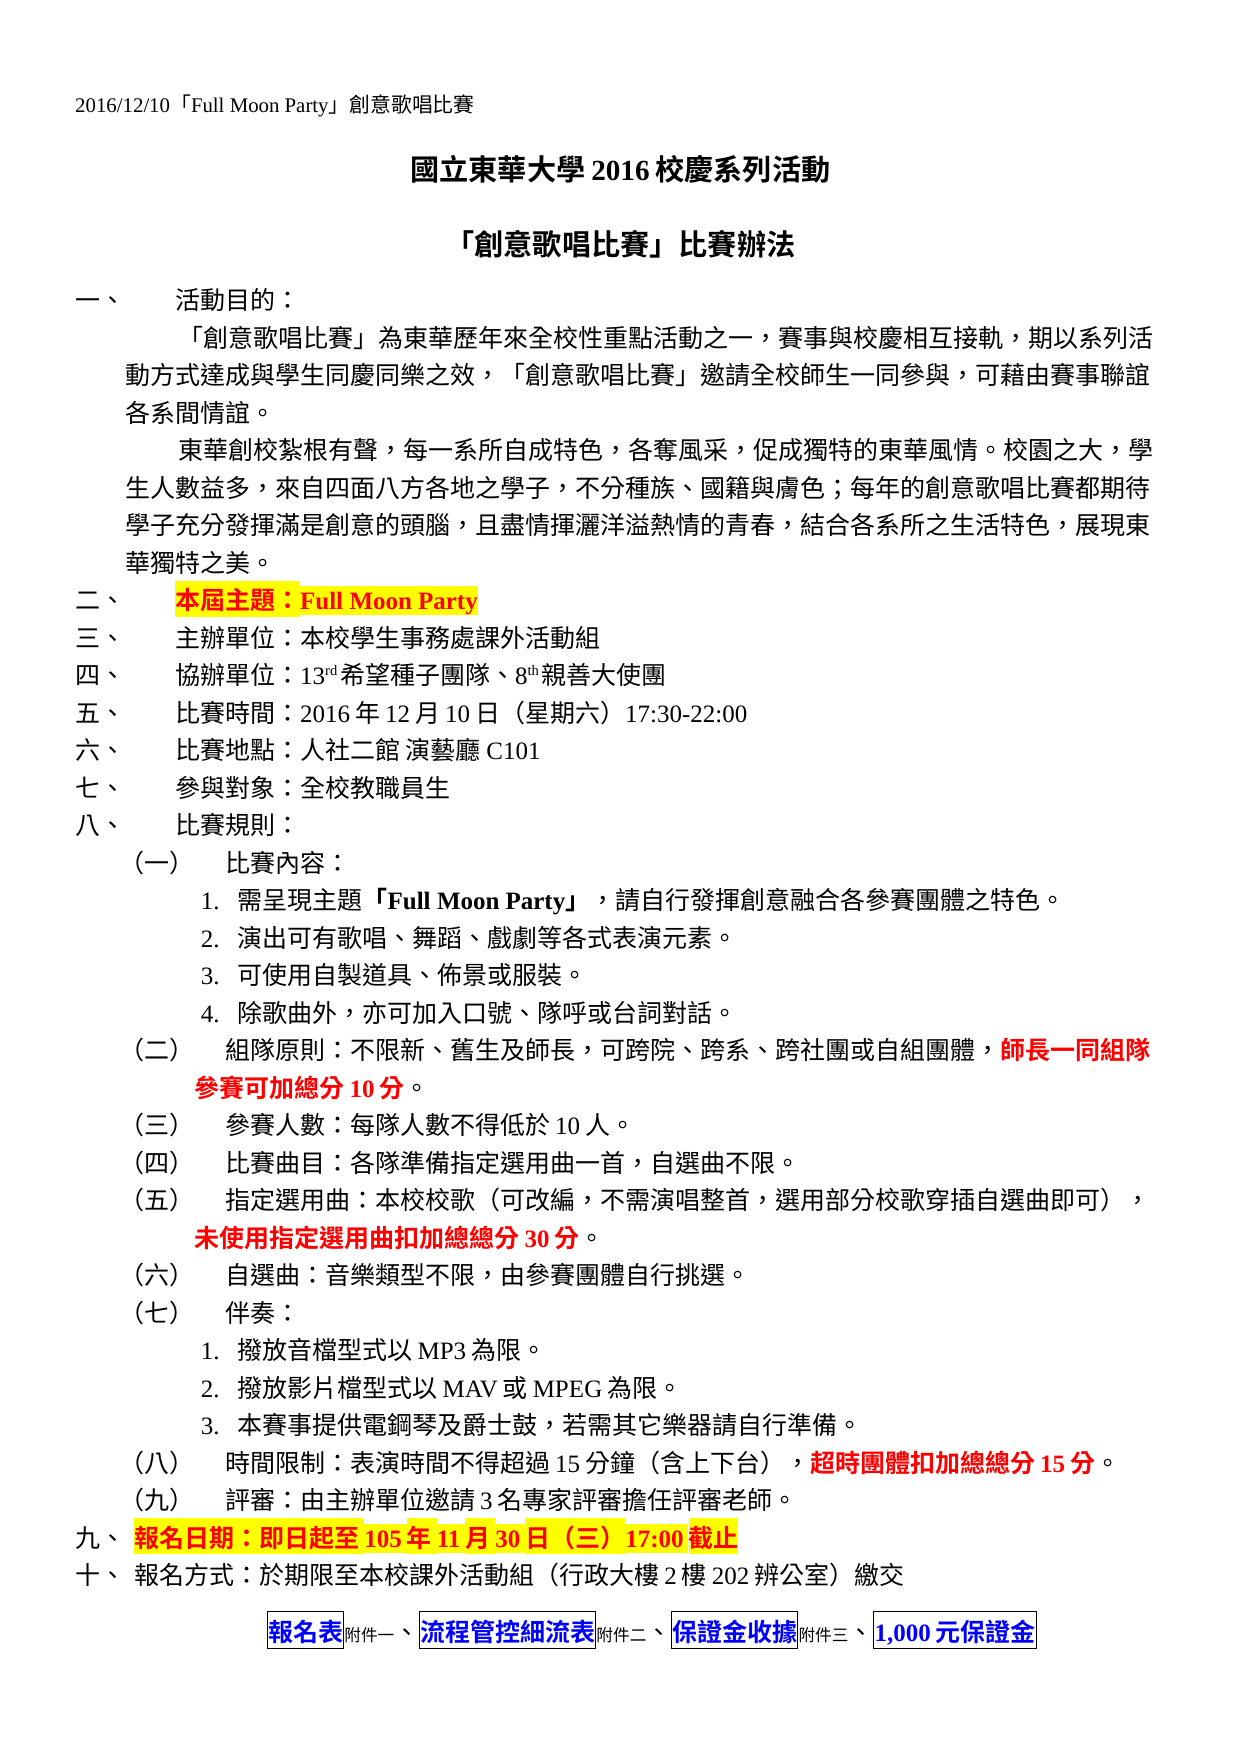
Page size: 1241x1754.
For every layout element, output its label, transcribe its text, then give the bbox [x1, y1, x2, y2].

list 指定選用曲：本校校歌（可改編，不需演唱整首，選用部分校歌穿插自選曲即可），未使用指定選用曲扣加總總分30分。 [119, 1180, 1165, 1255]
list 協辦單位：13rd希望種子團隊、8th親善大使團 [75, 655, 1165, 693]
list 時間限制：表演時間不得超過15分鐘（含上下台），超時團體扣加總總分15分。 [119, 1443, 1165, 1480]
list 自選曲：音樂類型不限，由參賽團體自行挑選。 [119, 1255, 1165, 1293]
list 「創意歌唱比賽」為東華歷年來全校性重點活動之一，賽事與校慶相互接軌，期以系列活動方式達成與學生同慶同樂之效，「創意歌唱比賽」邀請全校師生一同參與，可藉由賽事聯誼各系間情誼。 [125, 318, 1165, 430]
text 國立東華大學2016校慶系列活動 [75, 130, 1165, 205]
list 評審：由主辦單位邀請3名專家評審擔任評審老師。 [119, 1480, 1165, 1518]
list 除歌曲外，亦可加入口號、隊呼或台詞對話。 [219, 993, 1165, 1030]
list 報名表附件一、流程管控細流表附件二、保證金收據附件三、1,000元保證金 [267, 1593, 1165, 1668]
list 撥放影片檔型式以MAV或MPEG為限。 [219, 1368, 1165, 1405]
list 組隊原則：不限新、舊生及師長，可跨院、跨系、跨社團或自組團體，師長一同組隊參賽可加總分10分。 [119, 1030, 1165, 1105]
list 參與對象：全校教職員生 [75, 768, 1165, 805]
list 需呈現主題「Full Moon Party」，請自行發揮創意融合各參賽團體之特色。 [219, 880, 1165, 918]
list 活動目的： [75, 280, 1165, 318]
list 報名方式：於期限至本校課外活動組（行政大樓2樓202辨公室）繳交 [75, 1555, 1165, 1593]
list 東華創校紮根有聲，每一系所自成特色，各奪風采，促成獨特的東華風情。校園之大，學生人數益多，來自四面八方各地之學子，不分種族、國籍與膚色；每年的創意歌唱比賽都期待學子充分發揮滿是創意的頭腦，且盡情揮灑洋溢熱情的青春，結合各系所之生活特色，展現東華獨特之美。 [125, 430, 1165, 580]
list 比賽規則： [75, 805, 1165, 843]
list 參賽人數：每隊人數不得低於10人。 [119, 1105, 1165, 1143]
list 比賽地點：人社二館 演藝廳 C101 [75, 730, 1165, 768]
list 演出可有歌唱、舞蹈、戲劇等各式表演元素。 [219, 918, 1165, 955]
list 撥放音檔型式以MP3為限。 [219, 1330, 1165, 1368]
list 比賽內容： [119, 843, 1165, 880]
list 主辦單位：本校學生事務處課外活動組 [75, 618, 1165, 655]
list 本賽事提供電鋼琴及爵士鼓，若需其它樂器請自行準備。 [219, 1405, 1165, 1443]
list 報名日期：即日起至105年11月30日（三）17:00截止 [75, 1518, 1165, 1555]
list 可使用自製道具、佈景或服裝。 [219, 955, 1165, 993]
list 比賽時間：2016年12月10日（星期六）17:30-22:00 [75, 693, 1165, 730]
list 本屆主題：Full Moon Party [75, 580, 1165, 618]
list 比賽曲目：各隊準備指定選用曲一首，自選曲不限。 [119, 1143, 1165, 1180]
text 「創意歌唱比賽」比賽辦法 [75, 205, 1165, 280]
list 伴奏： [119, 1293, 1165, 1330]
